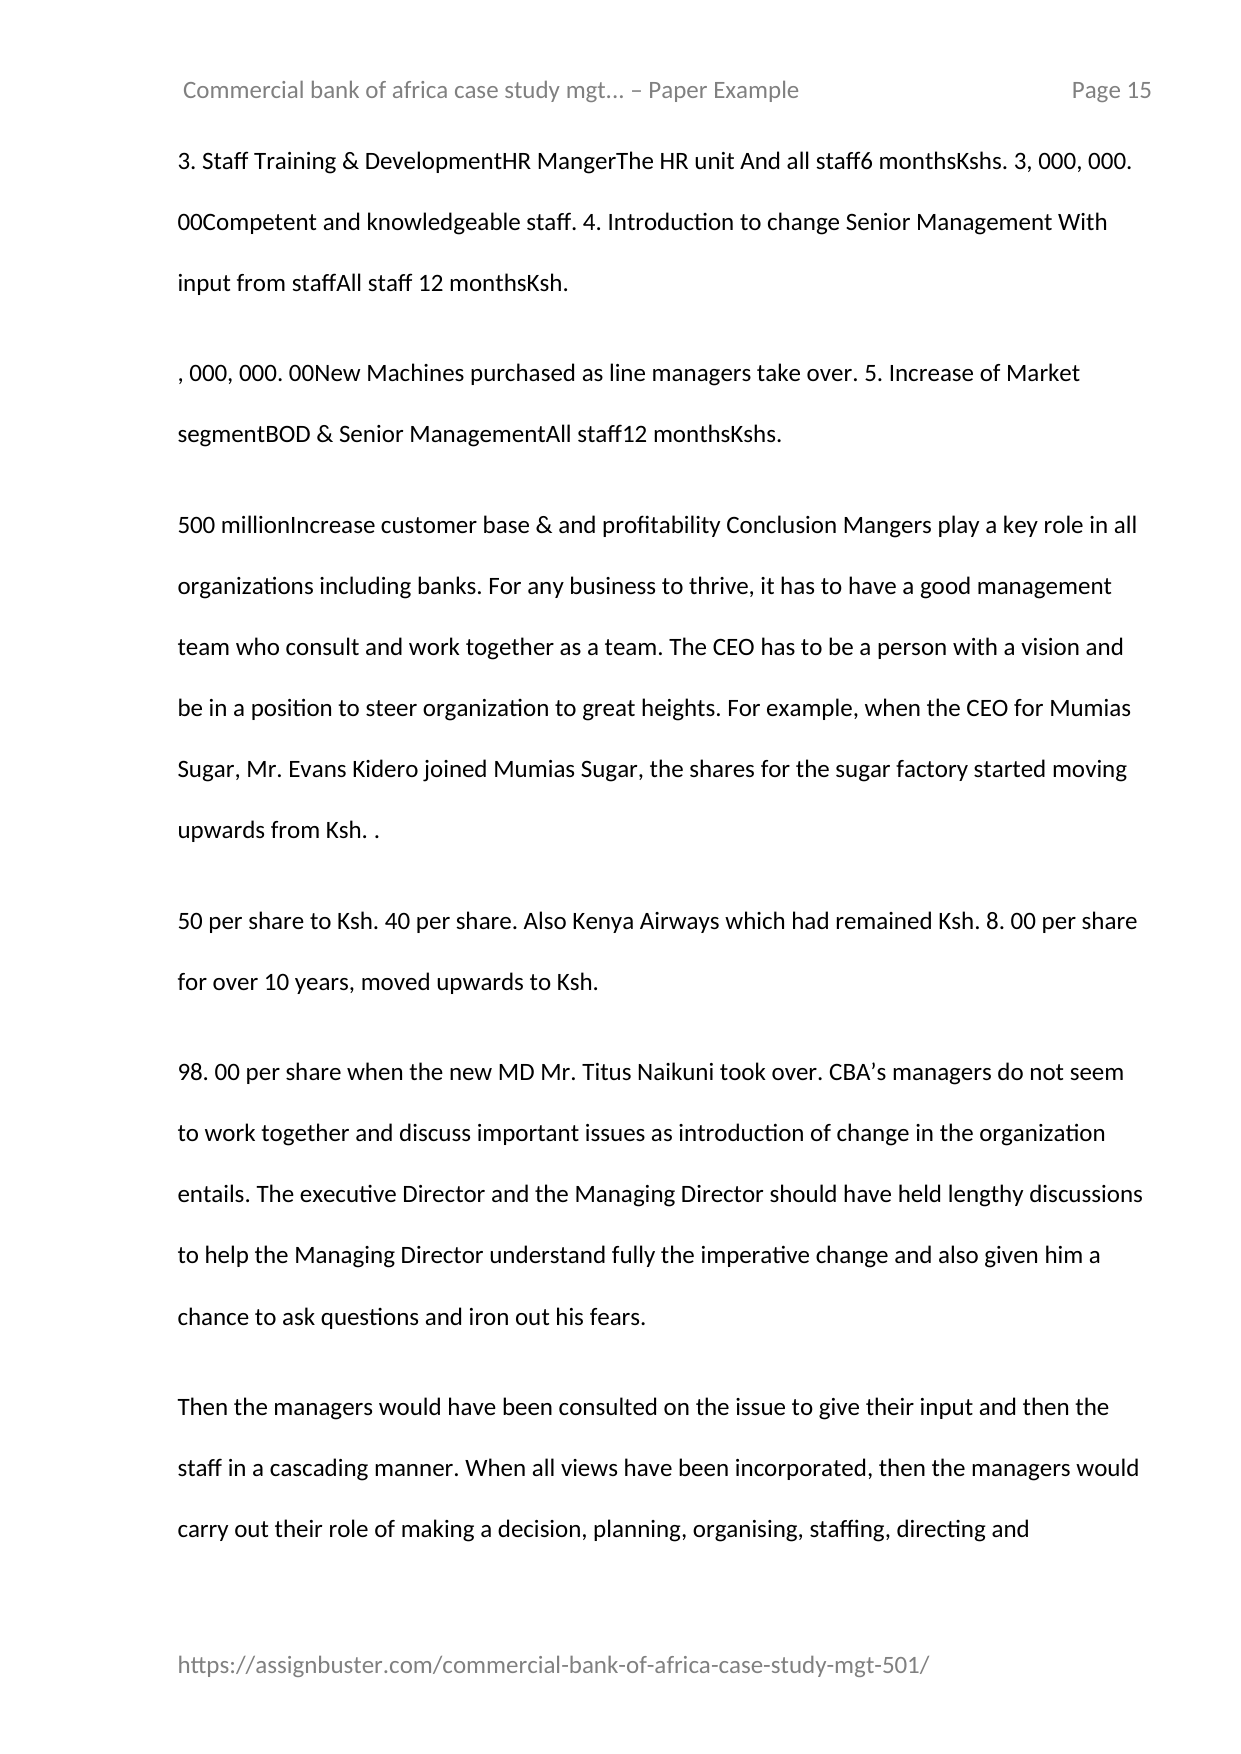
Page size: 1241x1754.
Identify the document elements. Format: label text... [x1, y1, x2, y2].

text 500 millionIncrease customer base & and profitability Conclusion Mangers play a key role in all organizations including banks. For any business to thrive, it has to have a good management team who consult and work together as a team. The CEO has to be a person with a vision and be in a position to steer organization to great heights. For example, when the CEO for Mumias Sugar, Mr. Evans Kidero joined Mumias Sugar, the shares for the sugar factory started moving upwards from Ksh. . [177, 509, 1152, 845]
text , 000, 000. 00New Machines purchased as line managers take over. 5. Increase of Market segmentBOD & Senior ManagementAll staff12 monthsKshs. [177, 358, 1152, 449]
text 98. 00 per share when the new MD Mr. Titus Naikuni took over. CBA’s managers do not seem to work together and discuss important issues as introduction of change in the organization entails. The executive Director and the Managing Director should have held lengthy discussions to help the Managing Director understand fully the imperative change and also given him a chance to ask questions and iron out his fears. [177, 1056, 1152, 1331]
text 50 per share to Ksh. 40 per share. Also Kenya Airways which had remained Ksh. 8. 00 per share for over 10 years, moved upwards to Ksh. [177, 905, 1152, 996]
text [177, 1391, 1152, 1544]
text 3. Staff Training & DevelopmentHR MangerThe HR unit And all staff6 monthsKshs. 3, 000, 000. 00Competent and knowledgeable staff. 4. Introduction to change Senior Management With input from staffAll staff 12 monthsKsh. [177, 145, 1152, 298]
